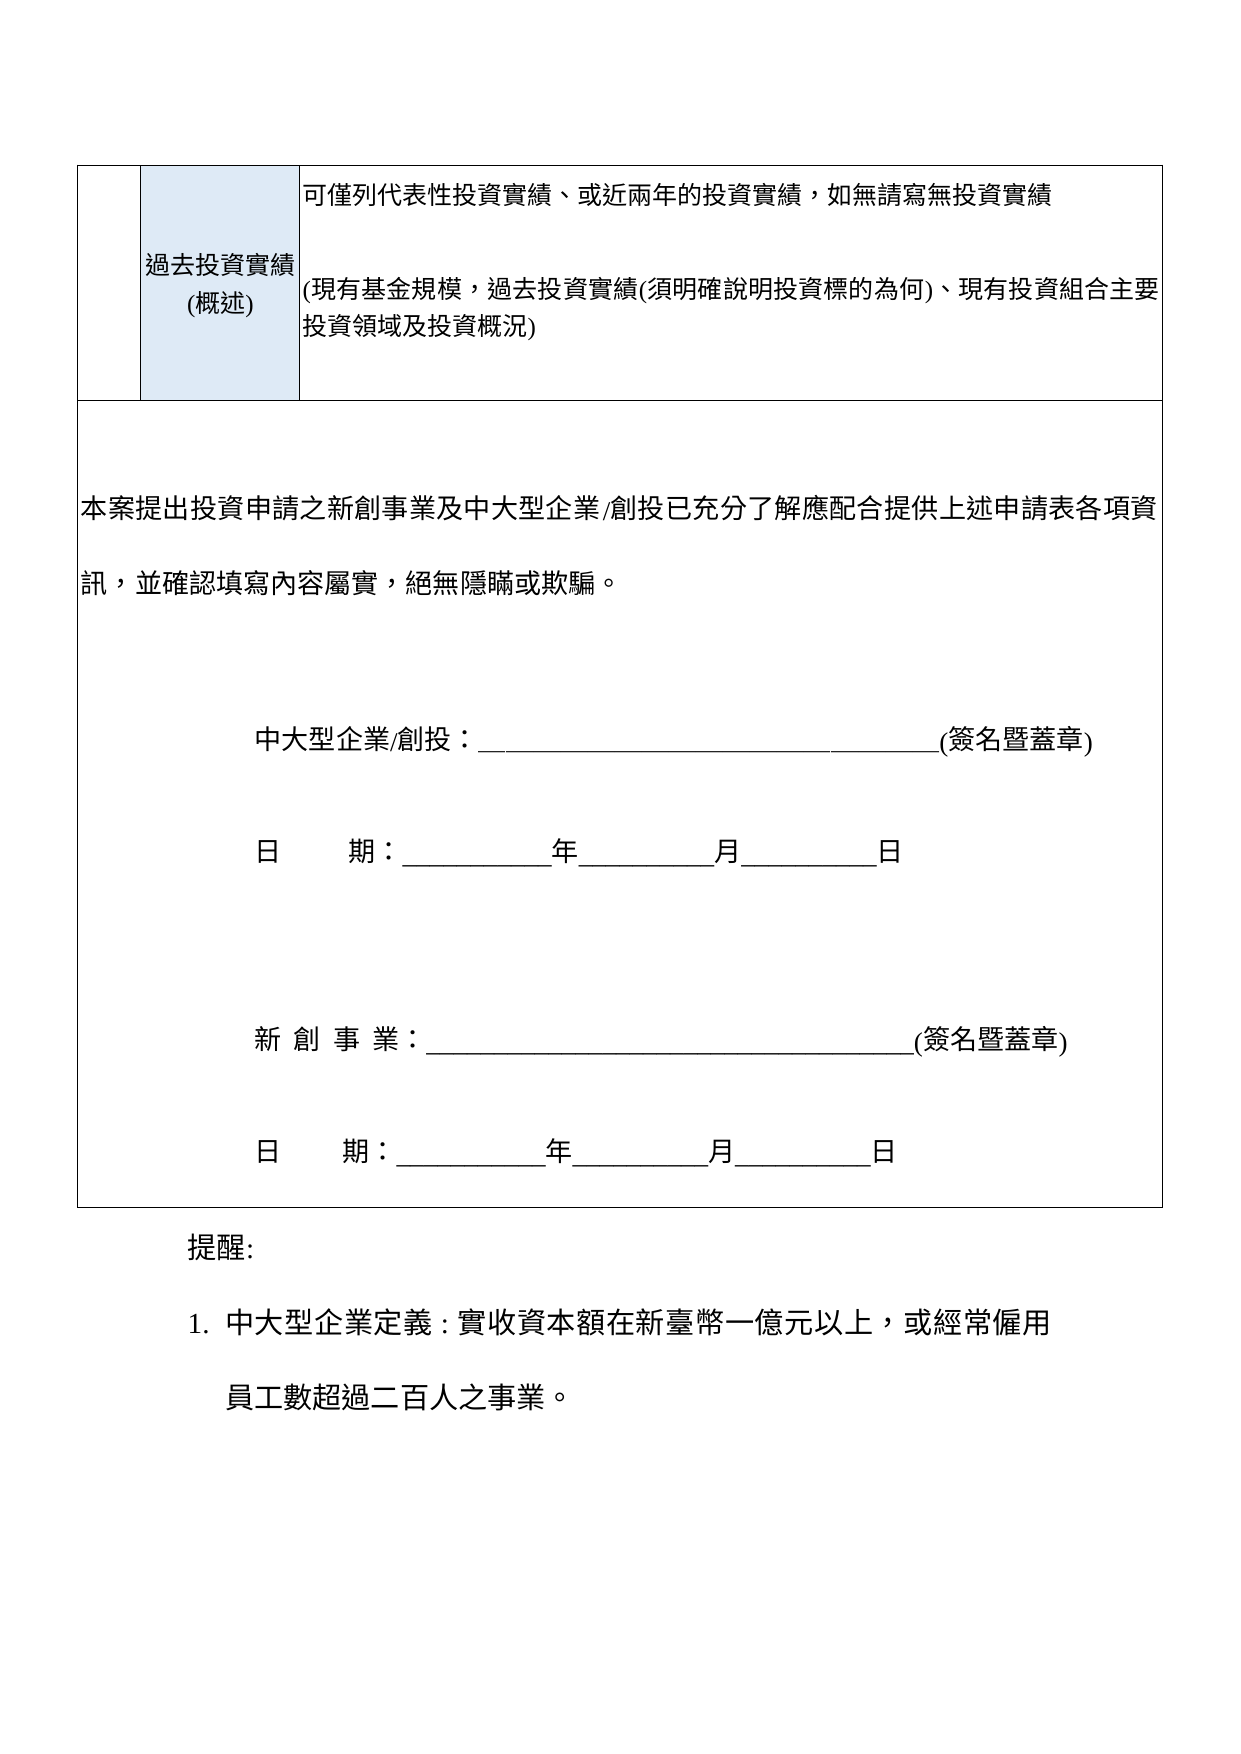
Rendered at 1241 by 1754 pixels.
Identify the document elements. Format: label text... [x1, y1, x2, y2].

table_cell 本案提出投資申請之新創事業及中大型企業/創投已充分了解應配合提供上述申請表各項資訊，並確認填寫內容屬實，絕無隱瞞或欺騙。 中大型企業/創投：＿＿＿＿＿＿＿＿＿＿＿＿＿＿＿＿＿(簽名暨蓋章) 日 期：___________年__________月__________日 新 創 事 業：____________________________________(簽名暨蓋章) 日 期：___________年__________月__________日 [78, 401, 1162, 1207]
text 提醒: [187, 1208, 1053, 1283]
table_cell 過去投資實績(概述) [141, 166, 299, 400]
list 中大型企業定義 : 實收資本額在新臺幣一億元以上，或經常僱用員工數超過二百人之事業。 [187, 1283, 1053, 1433]
table_cell 可僅列代表性投資實績、或近兩年的投資實績，如無請寫無投資實績 (現有基金規模，過去投資實績(須明確說明投資標的為何)、現有投資組合主要投資領域及投資概況) [300, 166, 1162, 400]
